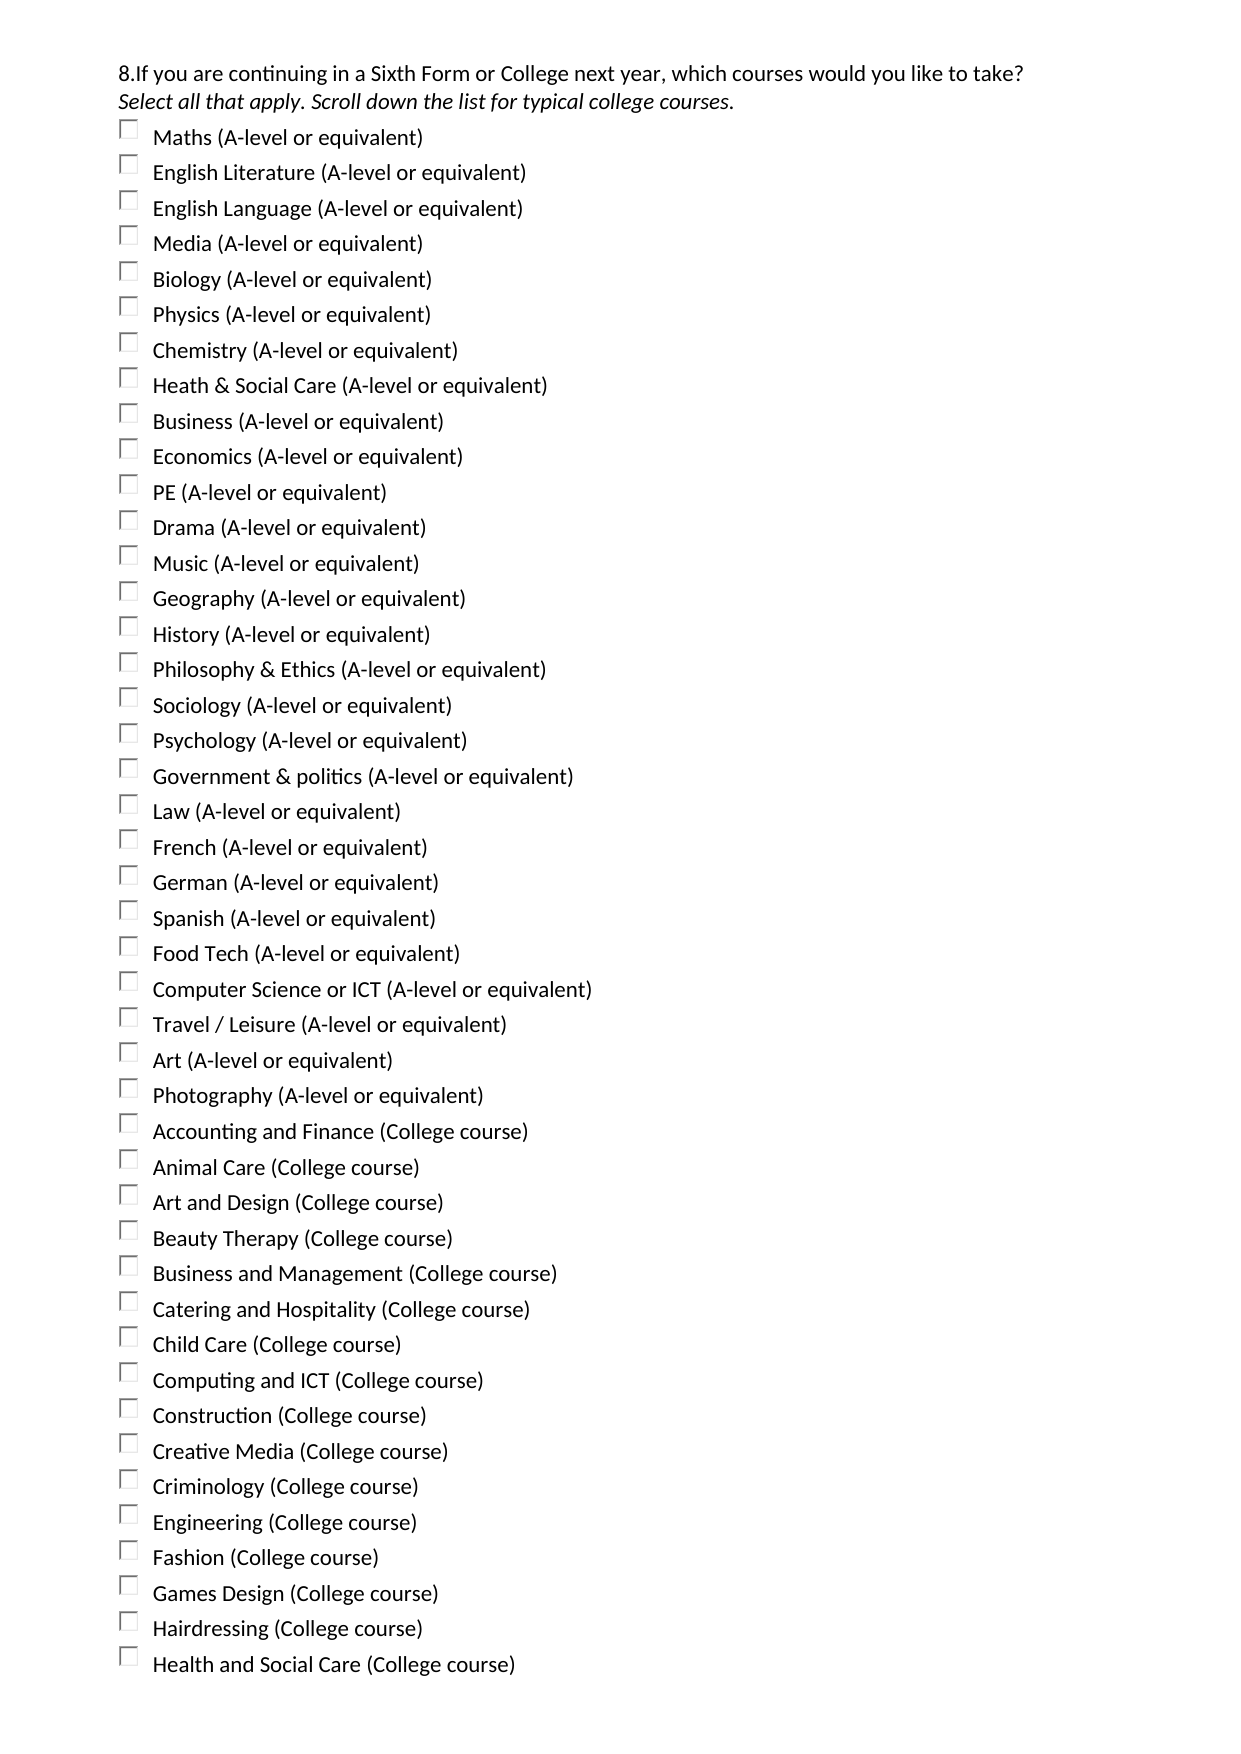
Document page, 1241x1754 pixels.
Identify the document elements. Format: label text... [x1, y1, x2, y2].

text Music (A-level or equivalent) [118, 541, 1122, 577]
text Catering and Hospitality (College course) [118, 1287, 1122, 1323]
text Economics (A-level or equivalent) [118, 435, 1122, 470]
text Beauty Therapy (College course) [118, 1216, 1122, 1252]
text Child Care (College course) [118, 1323, 1122, 1358]
text Law (A-level or equivalent) [118, 790, 1122, 826]
text 8.If you are continuing in a Sixth Form or College next year, which courses would you like to take? [118, 59, 1122, 87]
text German (A-level or equivalent) [118, 861, 1122, 897]
text Hairdressing (College course) [118, 1607, 1122, 1642]
text Geography (A-level or equivalent) [118, 577, 1122, 612]
text Sociology (A-level or equivalent) [118, 683, 1122, 719]
text Art (A-level or equivalent) [118, 1039, 1122, 1074]
text Computer Science or ICT (A-level or equivalent) [118, 968, 1122, 1003]
text Biology (A-level or equivalent) [118, 257, 1122, 293]
text Food Tech (A-level or equivalent) [118, 932, 1122, 968]
text Computing and ICT (College course) [118, 1358, 1122, 1394]
text History (A-level or equivalent) [118, 612, 1122, 648]
text Construction (College course) [118, 1394, 1122, 1429]
text Philosophy & Ethics (A-level or equivalent) [118, 648, 1122, 683]
text Drama (A-level or equivalent) [118, 506, 1122, 541]
text French (A-level or equivalent) [118, 826, 1122, 861]
text Fashion (College course) [118, 1536, 1122, 1571]
text Art and Design (College course) [118, 1181, 1122, 1216]
text Media (A-level or equivalent) [118, 222, 1122, 257]
text Business (A-level or equivalent) [118, 399, 1122, 435]
text Engineering (College course) [118, 1500, 1122, 1536]
text Heath & Social Care (A-level or equivalent) [118, 364, 1122, 399]
text Games Design (College course) [118, 1571, 1122, 1607]
text English Language (A-level or equivalent) [118, 186, 1122, 222]
text Spanish (A-level or equivalent) [118, 897, 1122, 932]
text Accounting and Finance (College course) [118, 1110, 1122, 1145]
text Creative Media (College course) [118, 1429, 1122, 1465]
text Chemistry (A-level or equivalent) [118, 328, 1122, 364]
text Psychology (A-level or equivalent) [118, 719, 1122, 754]
text Select all that apply. Scroll down the list for typical college courses. [118, 87, 1122, 115]
text Photography (A-level or equivalent) [118, 1074, 1122, 1110]
text Maths (A-level or equivalent) [118, 115, 1122, 151]
text Physics (A-level or equivalent) [118, 293, 1122, 328]
text Criminology (College course) [118, 1465, 1122, 1500]
text English Literature (A-level or equivalent) [118, 151, 1122, 186]
text Travel / Leisure (A-level or equivalent) [118, 1003, 1122, 1039]
text Health and Social Care (College course) [118, 1642, 1122, 1678]
text Animal Care (College course) [118, 1145, 1122, 1181]
text PE (A-level or equivalent) [118, 470, 1122, 506]
text Business and Management (College course) [118, 1252, 1122, 1287]
text Government & politics (A-level or equivalent) [118, 754, 1122, 790]
